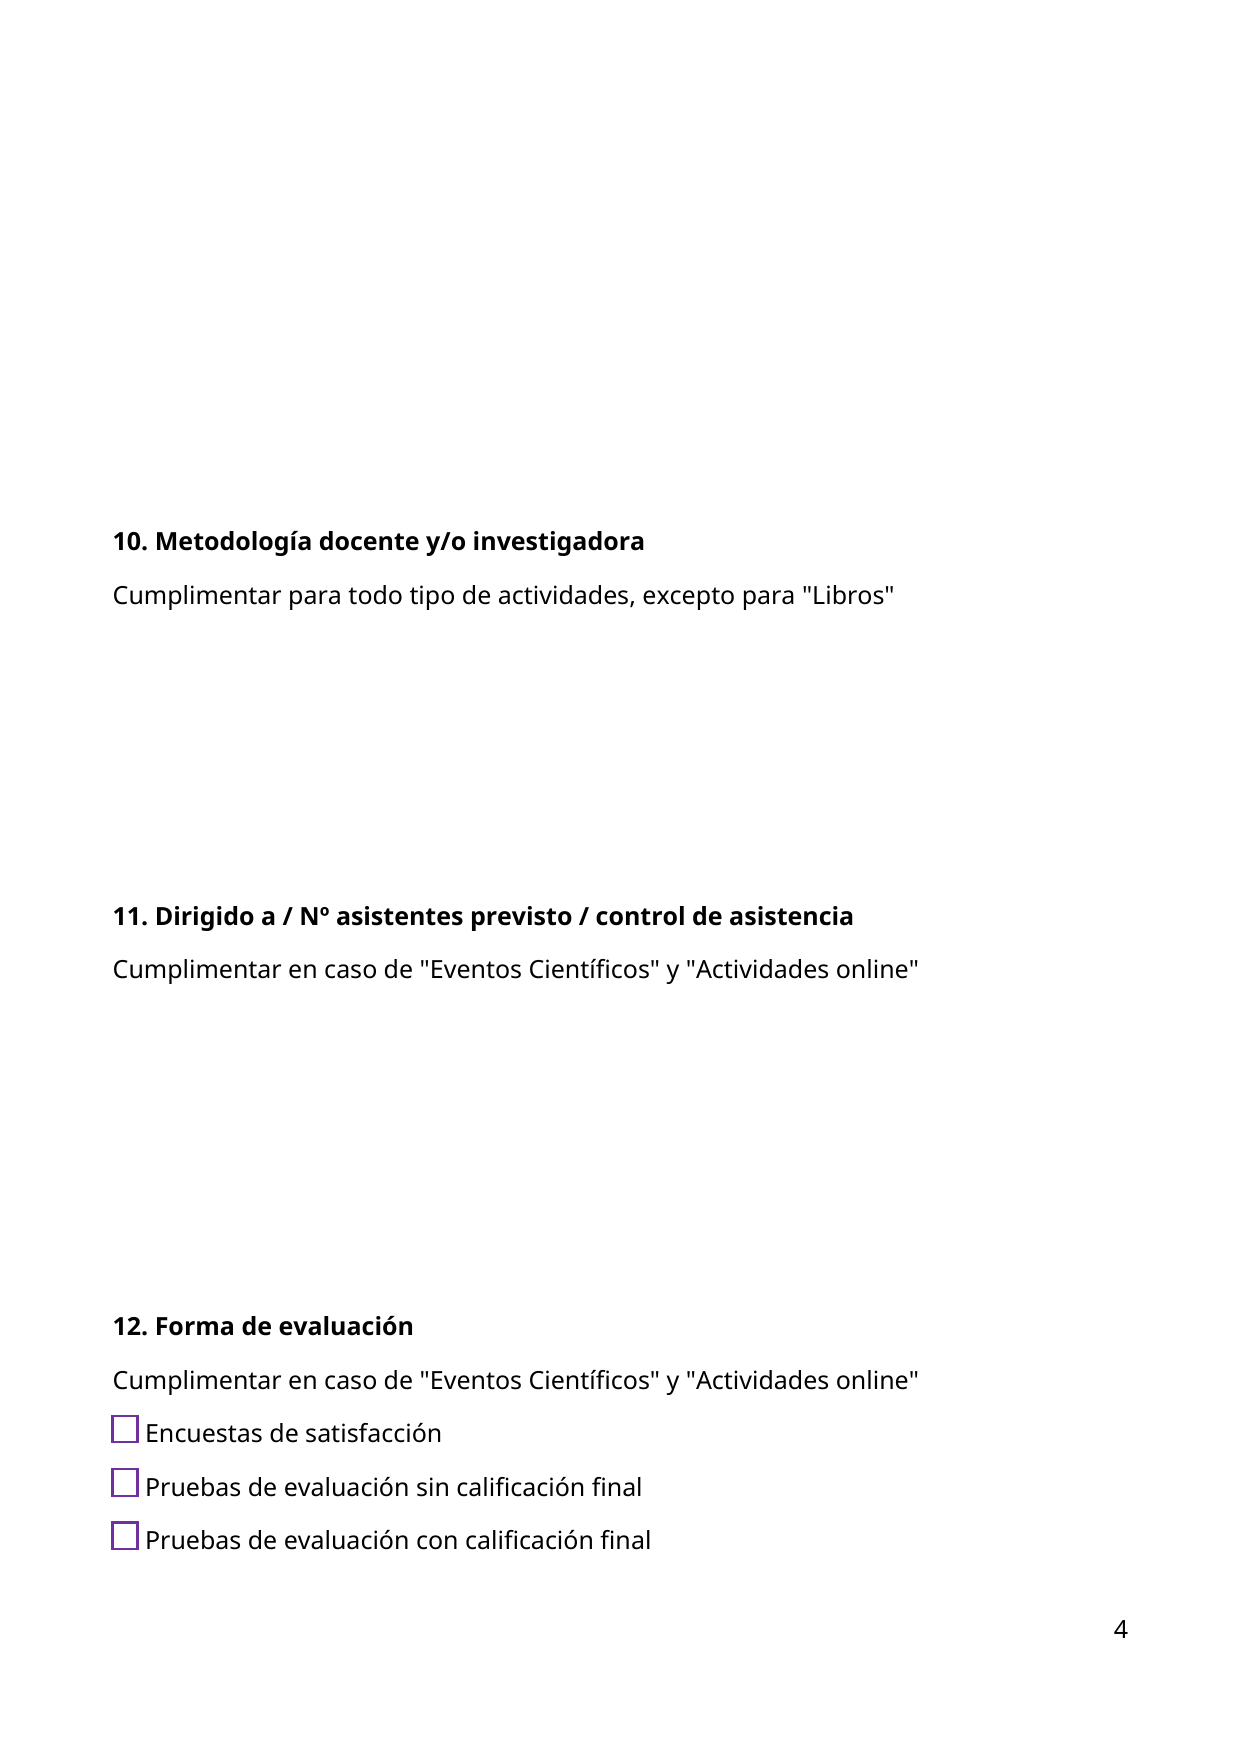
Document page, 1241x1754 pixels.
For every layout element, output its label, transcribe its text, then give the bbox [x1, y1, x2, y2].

text 11. Dirigido a / Nº asistentes previsto / control de asistencia [112, 898, 1128, 932]
text Cumplimentar para todo tipo de actividades, excepto para "Libros" [112, 577, 1128, 612]
text Encuestas de satisfacción [112, 1416, 1128, 1450]
text 10. Metodología docente y/o investigadora [112, 524, 1128, 558]
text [112, 1362, 1128, 1396]
text Pruebas de evaluación sin calificación final [112, 1469, 1128, 1503]
text Cumplimentar en caso de "Eventos Científicos" y "Actividades online" [112, 952, 1128, 1022]
text 12. Forma de evaluación [112, 1309, 1128, 1343]
text Pruebas de evaluación con calificación final [112, 1523, 1128, 1557]
